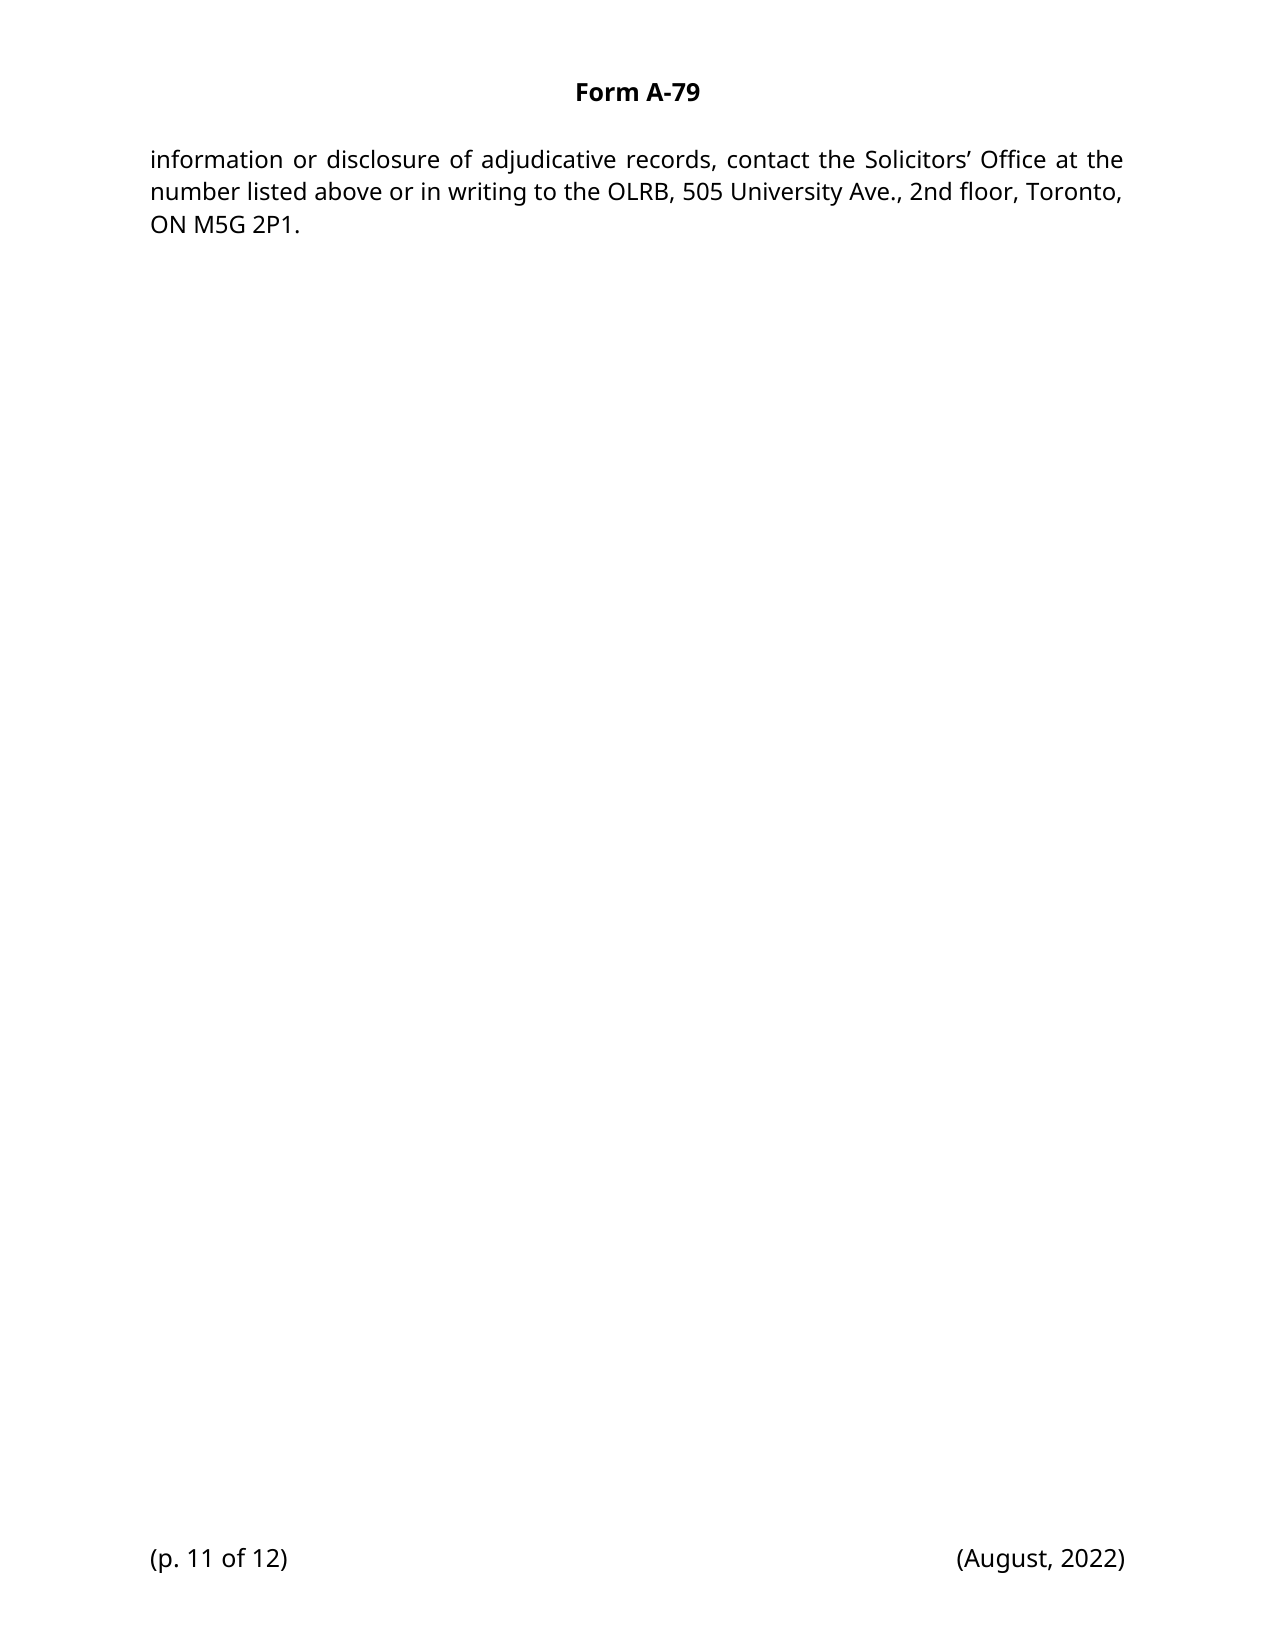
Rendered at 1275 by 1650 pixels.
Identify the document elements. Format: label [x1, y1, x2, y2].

text [150, 143, 1125, 240]
